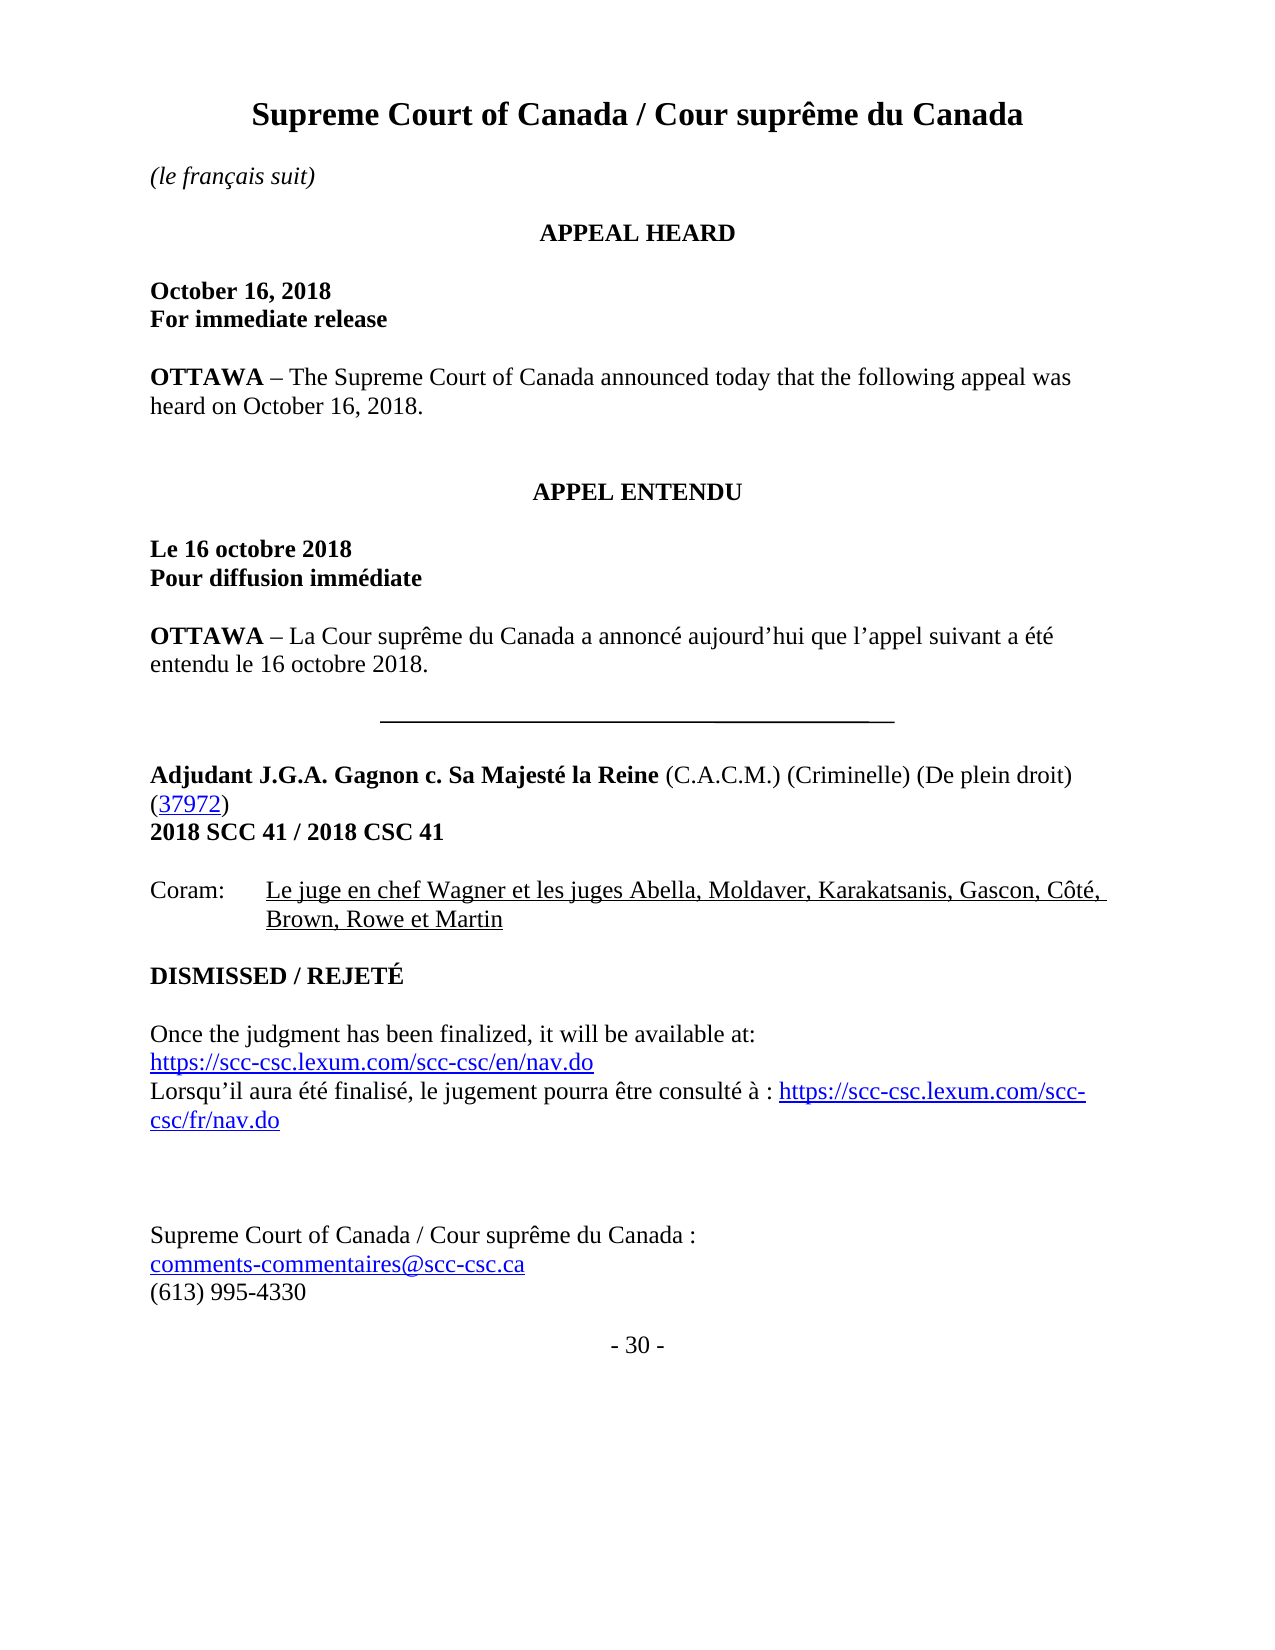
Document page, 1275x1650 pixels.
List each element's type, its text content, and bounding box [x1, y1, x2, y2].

text - 30 - [150, 1330, 1125, 1359]
text Le 16 octobre 2018 [150, 534, 1125, 563]
text comments-commentaires@scc-csc.ca [150, 1249, 1125, 1277]
text OTTAWA – The Supreme Court of Canada announced today that the following appeal was heard on October 16, 2018. [150, 362, 1125, 419]
text Pour diffusion immédiate [150, 563, 1125, 592]
text For immediate release [150, 304, 1125, 333]
text Once the judgment has been finalized, it will be available at: https://scc-csc.lexum.com/scc-csc/en/nav.do [150, 1019, 1125, 1076]
text OTTAWA – La Cour suprême du Canada a annoncé aujourd’hui que l’appel suivant a été entendu le 16 octobre 2018. [150, 621, 1125, 678]
text (le français suit) [150, 161, 1125, 189]
text Lorsqu’il aura été finalisé, le jugement pourra être consulté à : https://scc-csc.lexum.com/scc-csc/fr/nav.do [150, 1076, 1125, 1134]
text DISMISSED / REJETÉ [150, 961, 1125, 990]
text October 16, 2018 [150, 276, 1125, 304]
text Supreme Court of Canada / Cour suprême du Canada [150, 94, 1125, 132]
text APPEL ENTENDU [150, 477, 1125, 506]
text APPEAL HEARD [150, 218, 1125, 247]
text Coram: Le juge en chef Wagner et les juges Abella, Moldaver, Karakatsanis, Gascon, Côté, Brown, Rowe et Martin [150, 875, 1125, 932]
text 2018 SCC 41 / 2018 CSC 41 [150, 817, 1125, 846]
text Supreme Court of Canada / Cour suprême du Canada : [150, 1220, 1125, 1249]
text Adjudant J.G.A. Gagnon c. Sa Majesté la Reine (C.A.C.M.) (Criminelle) (De plein droit) (37972) [150, 760, 1125, 817]
text (613) 995-4330 [150, 1277, 1125, 1306]
